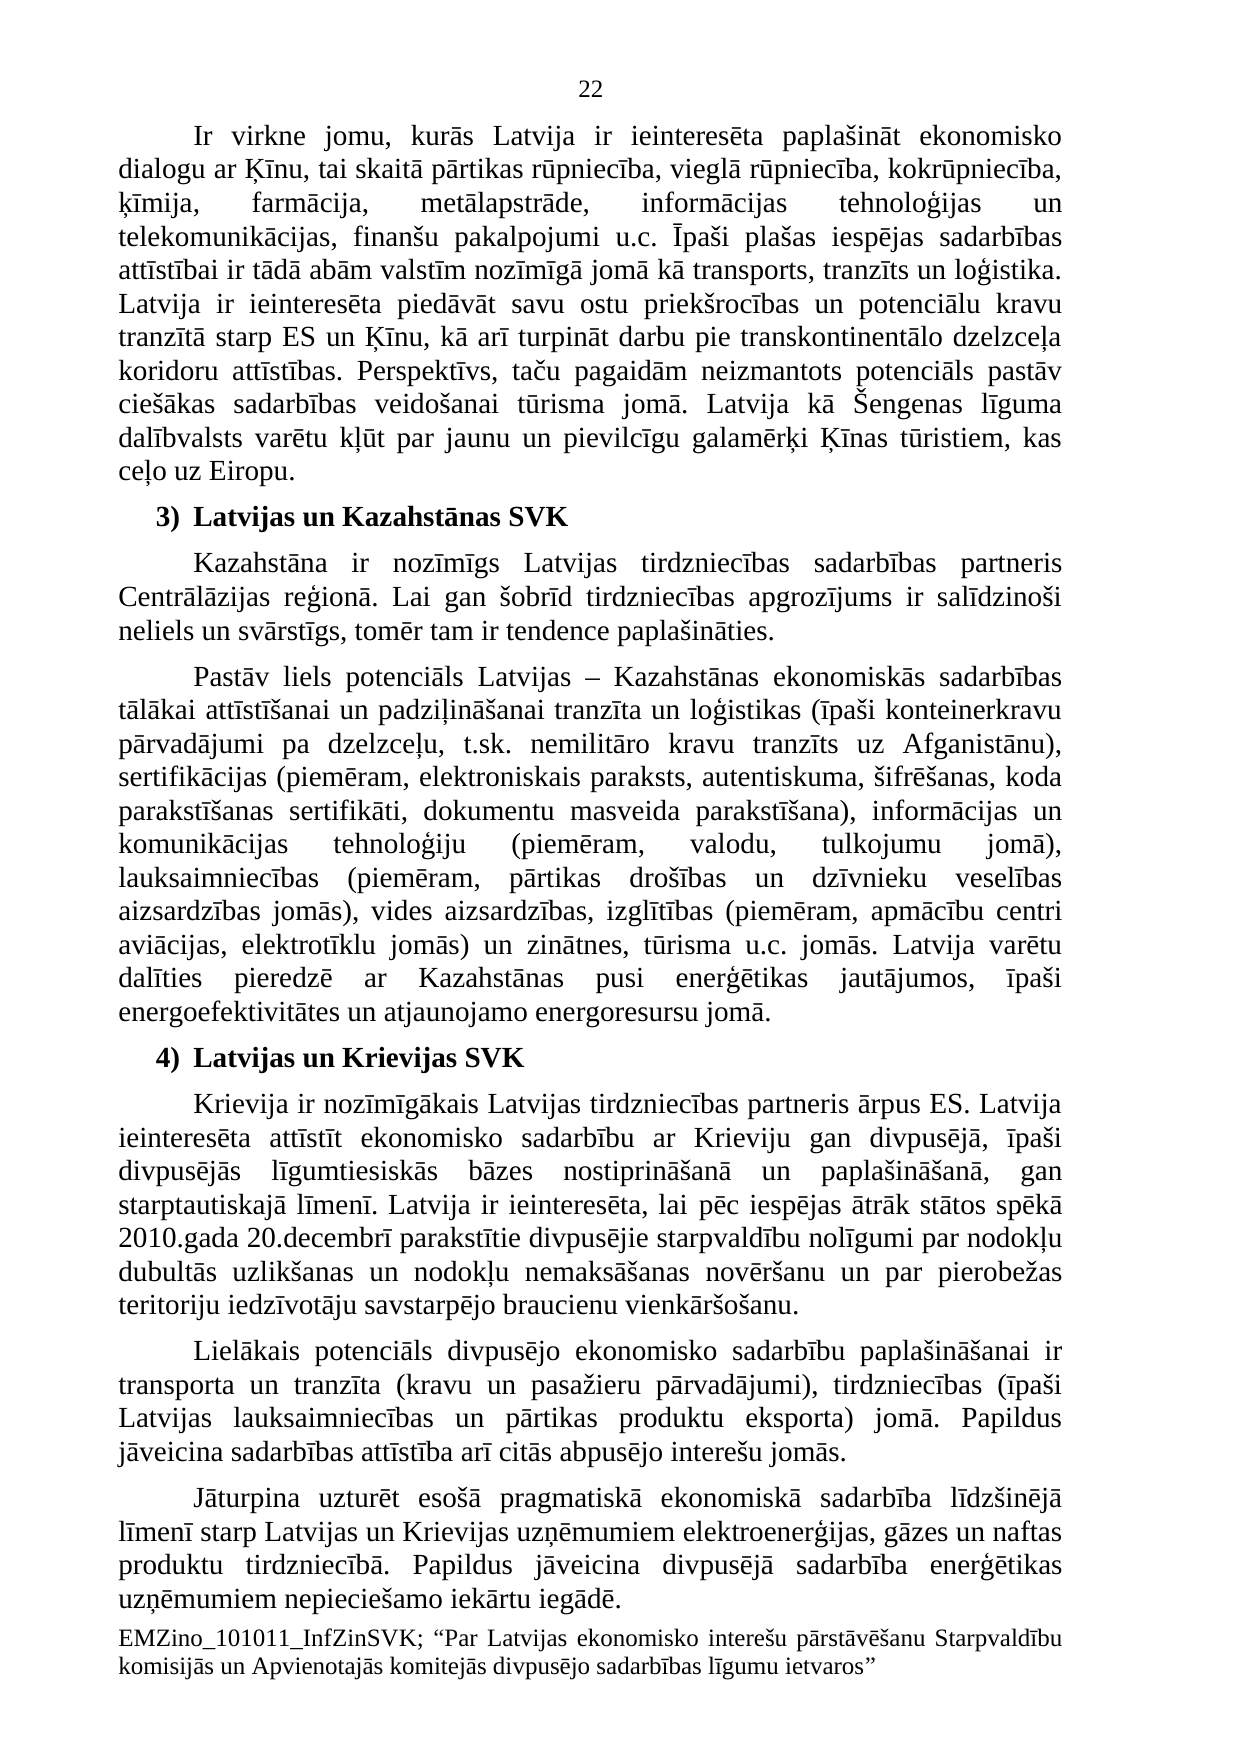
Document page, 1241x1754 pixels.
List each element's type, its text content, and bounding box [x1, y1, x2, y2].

text Jāturpina uzturēt esošā pragmatiskā ekonomiskā sadarbība līdzšinējā līmenī starp Latvijas un Krievijas uzņēmumiem elektroenerģijas, gāzes un naftas produktu tirdzniecībā. Papildus jāveicina divpusējā sadarbība enerģētikas uzņēmumiem nepieciešamo iekārtu iegādē. [118, 1480, 1063, 1614]
text Kazahstāna ir nozīmīgs Latvijas tirdzniecības sadarbības partneris Centrālāzijas reģionā. Lai gan šobrīd tirdzniecības apgrozījums ir salīdzinoši neliels un svārstīgs, tomēr tam ir tendence paplašināties. [118, 546, 1063, 646]
text Lielākais potenciāls divpusējo ekonomisko sadarbību paplašināšanai ir transporta un tranzīta (kravu un pasažieru pārvadājumi), tirdzniecības (īpaši Latvijas lauksaimniecības un pārtikas produktu eksporta) jomā. Papildus jāveicina sadarbības attīstība arī citās abpusējo interešu jomās. [118, 1333, 1063, 1468]
text Krievija ir nozīmīgākais Latvijas tirdzniecības partneris ārpus ES. Latvija ieinteresēta attīstīt ekonomisko sadarbību ar Krieviju gan divpusējā, īpaši divpusējās līgumtiesiskās bāzes nostiprināšanā un paplašināšanā, gan starptautiskajā līmenī. Latvija ir ieinteresēta, lai pēc iespējas ātrāk stātos spēkā 2010.gada 20.decembrī parakstītie divpusējie starpvaldību nolīgumi par nodokļu dubultās uzlikšanas un nodokļu nemaksāšanas novēršanu un par pierobežas teritoriju iedzīvotāju savstarpējo braucienu vienkāršošanu. [118, 1086, 1063, 1321]
list Latvijas un Kazahstānas SVK [156, 499, 1063, 533]
text Ir virkne jomu, kurās Latvija ir ieinteresēta paplašināt ekonomisko dialogu ar Ķīnu, tai skaitā pārtikas rūpniecība, vieglā rūpniecība, kokrūpniecība, ķīmija, farmācija, metālapstrāde, informācijas tehnoloģijas un telekomunikācijas, finanšu pakalpojumi u.c. Īpaši plašas iespējas sadarbības attīstībai ir tādā abām valstīm nozīmīgā jomā kā transports, tranzīts un loģistika. Latvija ir ieinteresēta piedāvāt savu ostu priekšrocības un potenciālu kravu tranzītā starp ES un Ķīnu, kā arī turpināt darbu pie transkontinentālo dzelzceļa koridoru attīstības. Perspektīvs, taču pagaidām neizmantots potenciāls pastāv ciešākas sadarbības veidošanai tūrisma jomā. Latvija kā Šengenas līguma dalībvalsts varētu kļūt par jaunu un pievilcīgu galamērķi Ķīnas tūristiem, kas ceļo uz Eiropu. [118, 118, 1063, 487]
text Pastāv liels potenciāls Latvijas – Kazahstānas ekonomiskās sadarbības tālākai attīstīšanai un padziļināšanai tranzīta un loģistikas (īpaši konteinerkravu pārvadājumi pa dzelzceļu, t.sk. nemilitāro kravu tranzīts uz Afganistānu), sertifikācijas (piemēram, elektroniskais paraksts, autentiskuma, šifrēšanas, koda parakstīšanas sertifikāti, dokumentu masveida parakstīšana), informācijas un komunikācijas tehnoloģiju (piemēram, valodu, tulkojumu jomā), lauksaimniecības (piemēram, pārtikas drošības un dzīvnieku veselības aizsardzības jomās), vides aizsardzības, izglītības (piemēram, apmācību centri aviācijas, elektrotīklu jomās) un zinātnes, tūrisma u.c. jomās. Latvija varētu dalīties pieredzē ar Kazahstānas pusi enerģētikas jautājumos, īpaši energoefektivitātes un atjaunojamo energoresursu jomā. [118, 659, 1063, 1028]
list Latvijas un Krievijas SVK [156, 1040, 1063, 1074]
